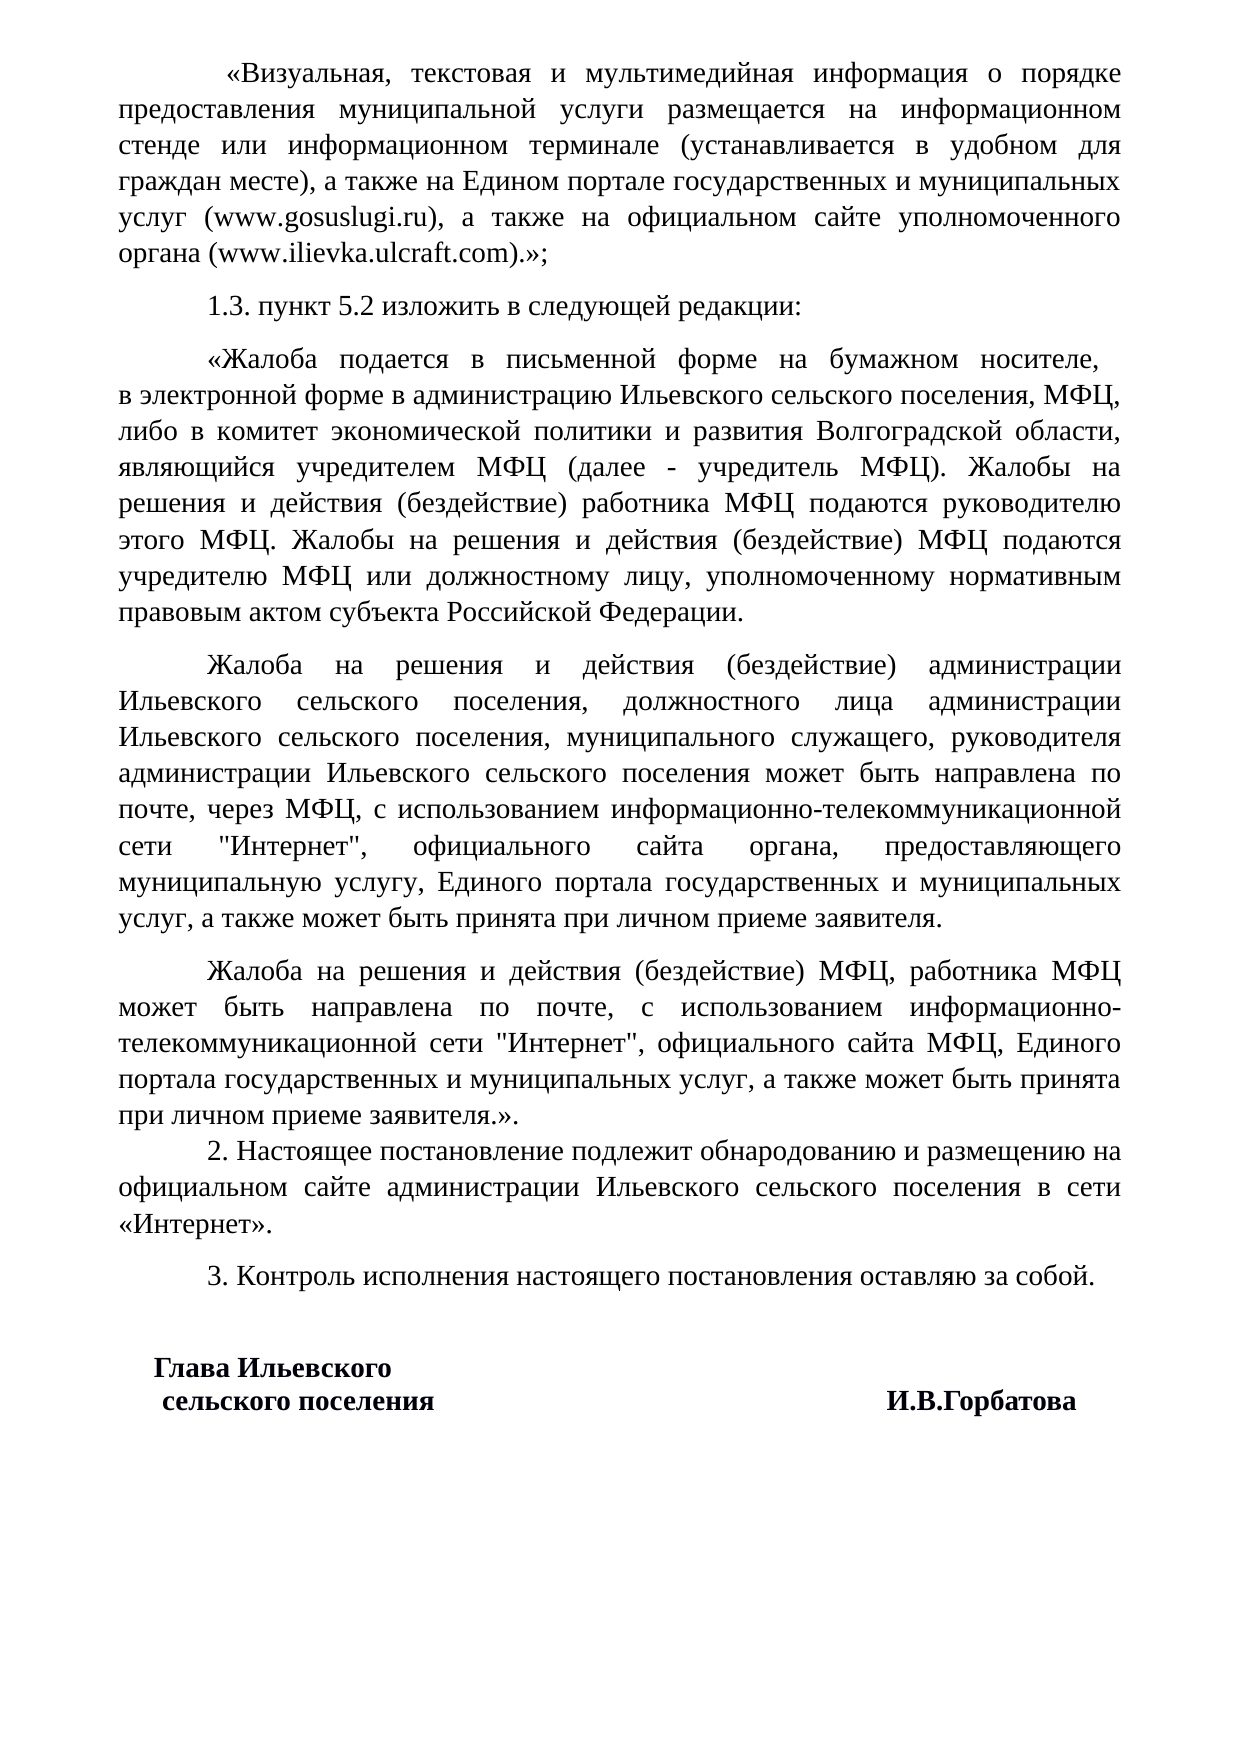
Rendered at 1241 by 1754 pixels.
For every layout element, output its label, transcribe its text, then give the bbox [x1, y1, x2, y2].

text 2. Настоящее постановление подлежит обнародованию и размещению на официальном сайте администрации Ильевского сельского поселения в сети «Интернет». [118, 1133, 1122, 1239]
text 3. Контроль исполнения настоящего постановления оставляю за собой. [118, 1258, 1122, 1292]
text Жалоба на решения и действия (бездействие) администрации Ильевского сельского поселения, должностного лица администрации Ильевского сельского поселения, муниципального служащего, руководителя администрации Ильевского сельского поселения может быть направлена по почте, через МФЦ, с использованием информационно-телекоммуникационной сети "Интернет", официального сайта органа, предоставляющего муниципальную услугу, Единого портала государственных и муниципальных услуг, а также может быть принята при личном приеме заявителя. [118, 647, 1122, 933]
text 1.3. пункт 5.2 изложить в следующей редакции: [118, 288, 1122, 322]
text «Визуальная, текстовая и мультимедийная информация о порядке предоставления муниципальной услуги размещается на информационном стенде или информационном терминале (устанавливается в удобном для граждан месте), а также на Едином портале государственных и муниципальных услуг (www.gosuslugi.ru), а также на официальном сайте уполномоченного органа (www.ilievka.ulcraft.com).»; [118, 55, 1122, 269]
text Глава Ильевского [81, 1350, 1122, 1383]
text «Жалоба подается в письменной форме на бумажном носителе, в электронной форме в администрацию Ильевского сельского поселения, МФЦ, либо в комитет экономической политики и развития Волгоградской области, являющийся учредителем МФЦ (далее - учредитель МФЦ). Жалобы на решения и действия (бездействие) работника МФЦ подаются руководителю этого МФЦ. Жалобы на решения и действия (бездействие) МФЦ подаются учредителю МФЦ или должностному лицу, уполномоченному нормативным правовым актом субъекта Российской Федерации. [118, 341, 1122, 628]
text Жалоба на решения и действия (бездействие) МФЦ, работника МФЦ может быть направлена по почте, с использованием информационно-телекоммуникационной сети "Интернет", официального сайта МФЦ, Единого портала государственных и муниципальных услуг, а также может быть принята при личном приеме заявителя.». [118, 953, 1122, 989]
text Жалоба на решения и действия (бездействие) МФЦ, работника МФЦ может быть направлена по почте, с использованием информационно-телекоммуникационной сети "Интернет", официального сайта МФЦ, Единого портала государственных и муниципальных услуг, а также может быть принята при личном приеме заявителя.». [118, 1095, 1122, 1131]
text сельского поселения И.В.Горбатова [118, 1383, 1122, 1417]
